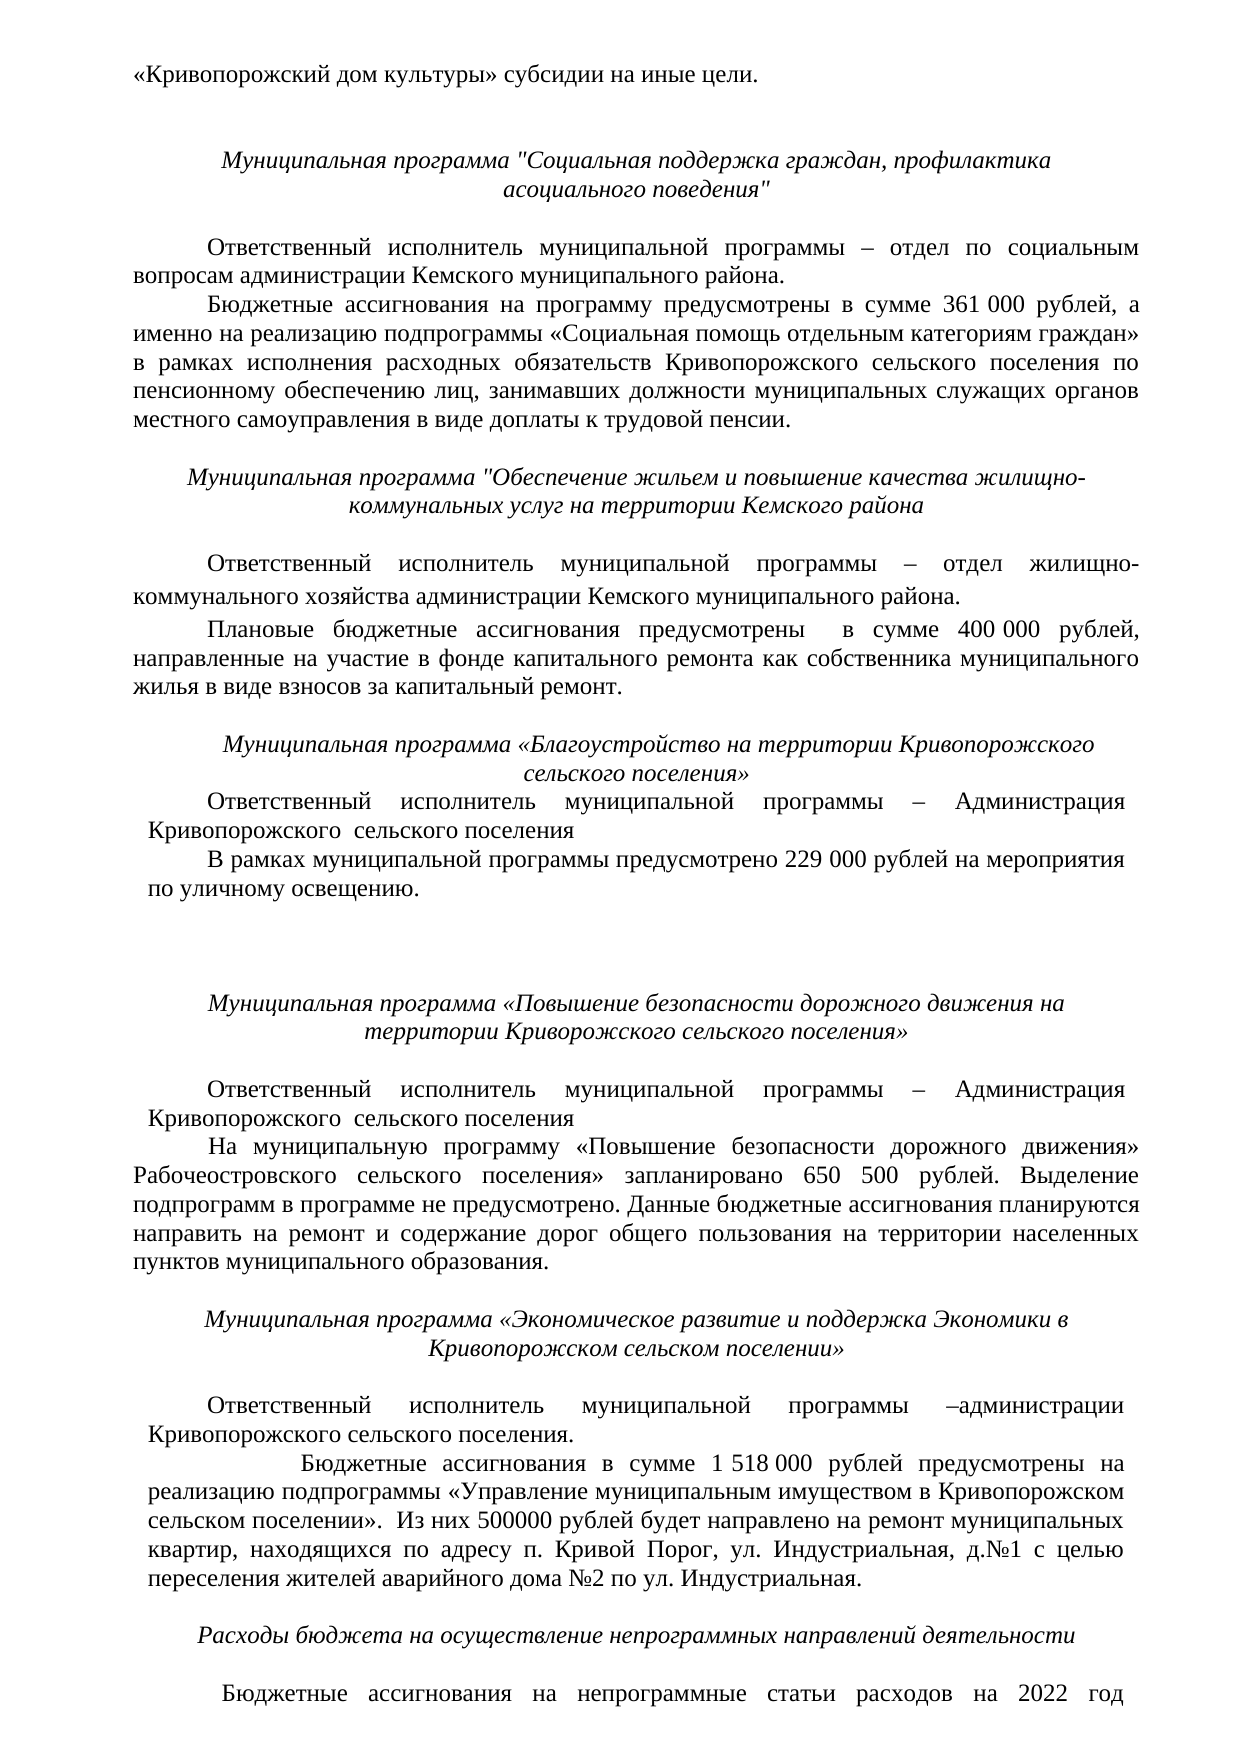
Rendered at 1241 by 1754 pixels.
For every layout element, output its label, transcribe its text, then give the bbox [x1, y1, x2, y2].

text Муниципальная программа "Обеспечение жильем и повышение качества жилищно-коммунальных услуг на территории Кемского района [148, 462, 1125, 519]
text Плановые бюджетные ассигнования предусмотрены в сумме 400 000 рублей, направленные на участие в фонде капитального ремонта как собственника муниципального жилья в виде взносов за капитальный ремонт. [133, 614, 1140, 700]
text Бюджетные ассигнования в сумме 1 518 000 рублей предусмотрены на реализацию подпрограммы «Управление муниципальным имуществом в Кривопорожском сельском поселении». Из них 500000 рублей будет направлено на ремонт муниципальных квартир, находящихся по адресу п. Кривой Порог, ул. Индустриальная, д.№1 с целью переселения жителей аварийного дома №2 по ул. Индустриальная. [148, 1448, 1125, 1591]
text Муниципальная программа «Благоустройство на территории Кривопорожского сельского поселения» [133, 729, 1140, 786]
text Бюджетные ассигнования на программу предусмотрены в сумме 361 000 рублей, а именно на реализацию подпрограммы «Социальная помощь отдельным категориям граждан» в рамках исполнения расходных обязательств Кривопорожского сельского поселения по пенсионному обеспечению лиц, занимавших должности муниципальных служащих органов местного самоуправления в виде доплаты к трудовой пенсии. [133, 289, 1140, 433]
text Ответственный исполнитель муниципальной программы – отдел жилищно-коммунального хозяйства администрации Кемского муниципального района. [133, 548, 1140, 609]
text Муниципальная программа «Экономическое развитие и поддержка Экономики в Кривопорожском сельском поселении» [148, 1304, 1125, 1361]
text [133, 59, 1140, 88]
text Муниципальная программа "Социальная поддержка граждан, профилактика асоциального поведения" [148, 145, 1125, 203]
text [148, 1678, 1125, 1706]
text На муниципальную программу «Повышение безопасности дорожного движения» Рабочеостровского сельского поселения» запланировано 650 500 рублей. Выделение подпрограмм в программе не предусмотрено. Данные бюджетные ассигнования планируются направить на ремонт и содержание дорог общего пользования на территории населенных пунктов муниципального образования. [133, 1131, 1140, 1275]
text В рамках муниципальной программы предусмотрено 229 000 рублей на мероприятия по уличному освещению. [148, 844, 1125, 901]
text Ответственный исполнитель муниципальной программы – Администрация Кривопорожского сельского поселения [148, 1074, 1125, 1131]
text Ответственный исполнитель муниципальной программы –администрации Кривопорожского сельского поселения. [148, 1390, 1125, 1448]
text Ответственный исполнитель муниципальной программы – отдел по социальным вопросам администрации Кемского муниципального района. [133, 232, 1140, 289]
text Ответственный исполнитель муниципальной программы – Администрация Кривопорожского сельского поселения [148, 786, 1125, 844]
text Муниципальная программа «Повышение безопасности дорожного движения на территории Криворожского сельского поселения» [148, 988, 1125, 1045]
text Расходы бюджета на осуществление непрограммных направлений деятельности [148, 1620, 1125, 1649]
